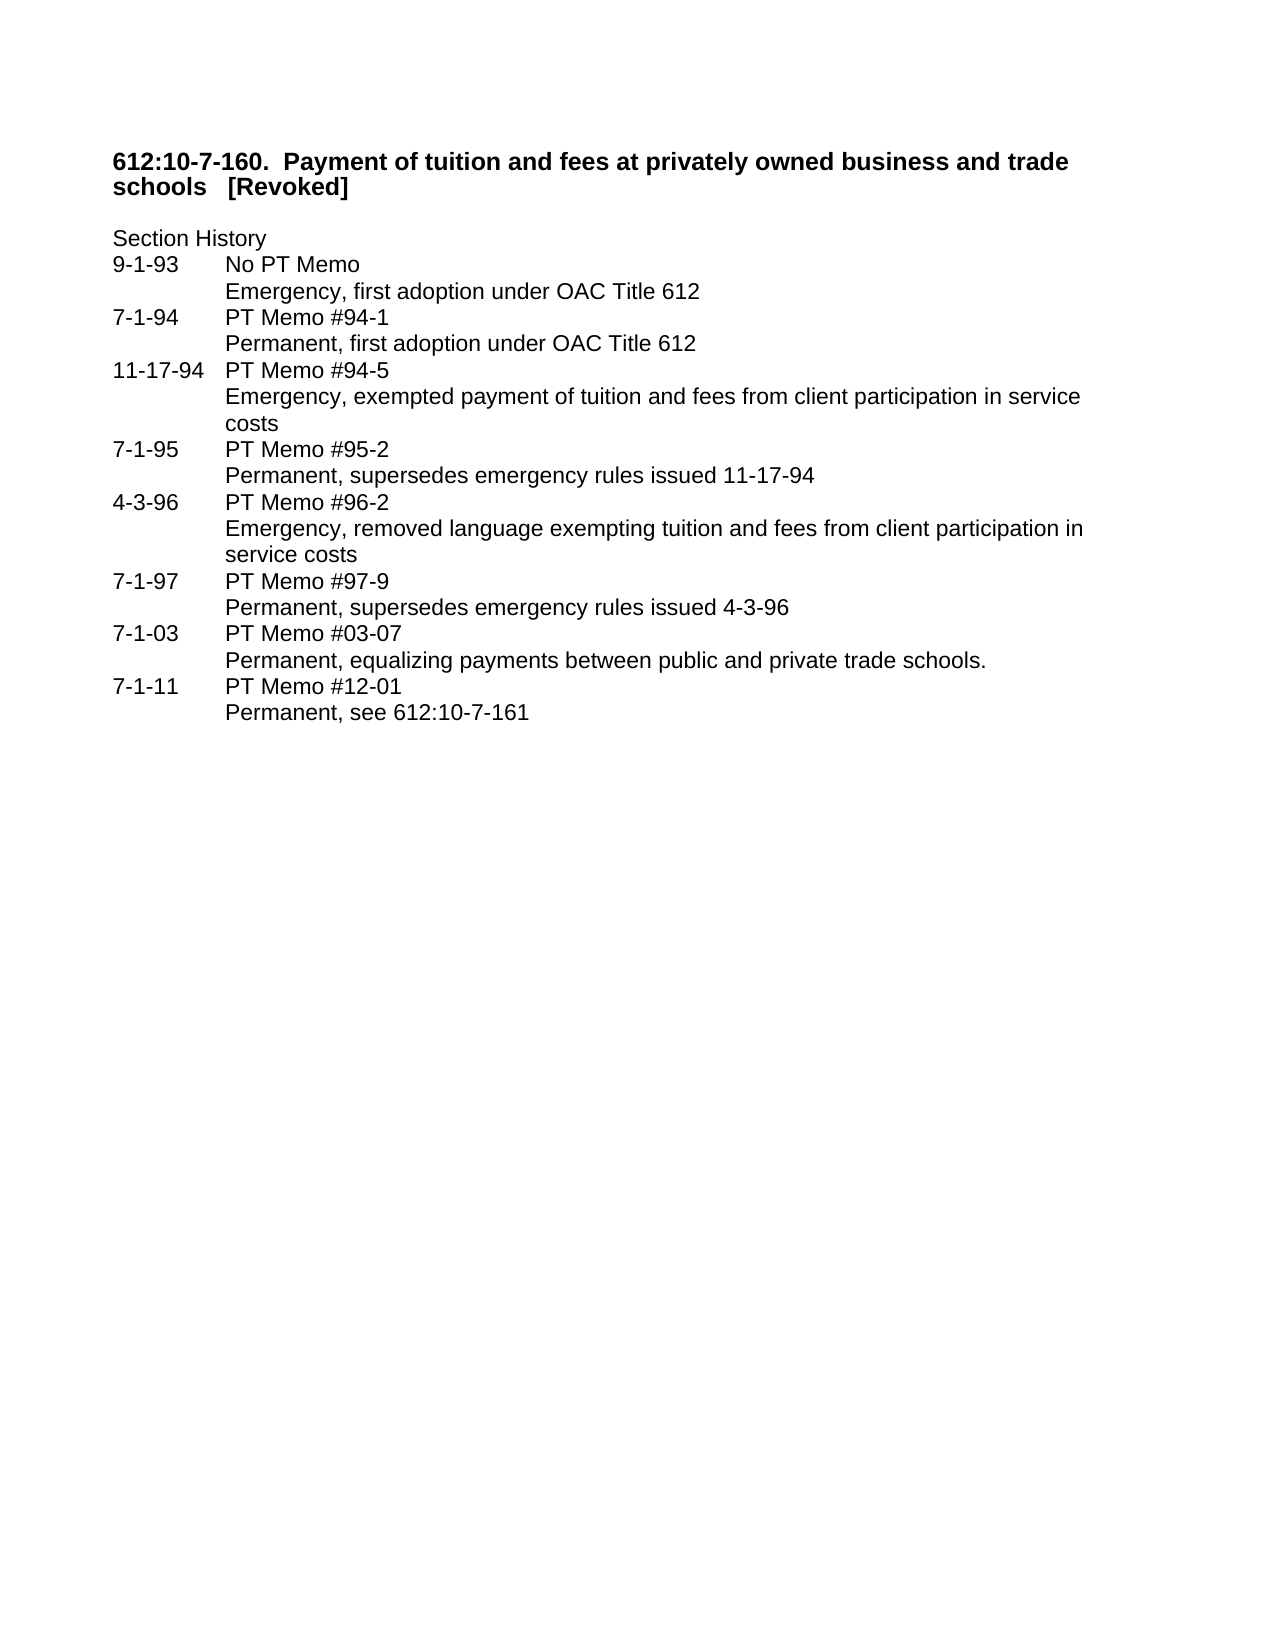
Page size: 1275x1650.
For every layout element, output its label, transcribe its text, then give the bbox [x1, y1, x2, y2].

text 7-1-11 PT Memo #12-01 [112, 673, 1134, 699]
subtitle 612:10-7-160. Payment of tuition and fees at privately owned business and trade schools [Revoked] [112, 150, 1134, 200]
text 9-1-93 No PT Memo [112, 251, 1134, 278]
text 7-1-97 PT Memo #97-9 [112, 568, 1134, 594]
text Permanent, equalizing payments between public and private trade schools. [112, 647, 1134, 673]
text 7-1-95 PT Memo #95-2 [112, 436, 1134, 462]
text 7-1-94 PT Memo #94-1 [112, 304, 1134, 330]
text Emergency, first adoption under OAC Title 612 [112, 278, 1134, 304]
text Permanent, see 612:10-7-161 [112, 699, 1134, 726]
text Emergency, exempted payment of tuition and fees from client participation in service costs [225, 383, 1134, 436]
text Permanent, supersedes emergency rules issued 4-3-96 [112, 594, 1134, 620]
text Section History [112, 225, 1134, 251]
text Permanent, supersedes emergency rules issued 11-17-94 [112, 462, 1134, 488]
text 7-1-03 PT Memo #03-07 [112, 620, 1134, 647]
text 4-3-96 PT Memo #96-2 [112, 488, 1134, 515]
text 11-17-94 PT Memo #94-5 [112, 357, 1134, 383]
text Emergency, removed language exempting tuition and fees from client participation in service costs [225, 515, 1134, 568]
text Permanent, first adoption under OAC Title 612 [112, 330, 1134, 357]
